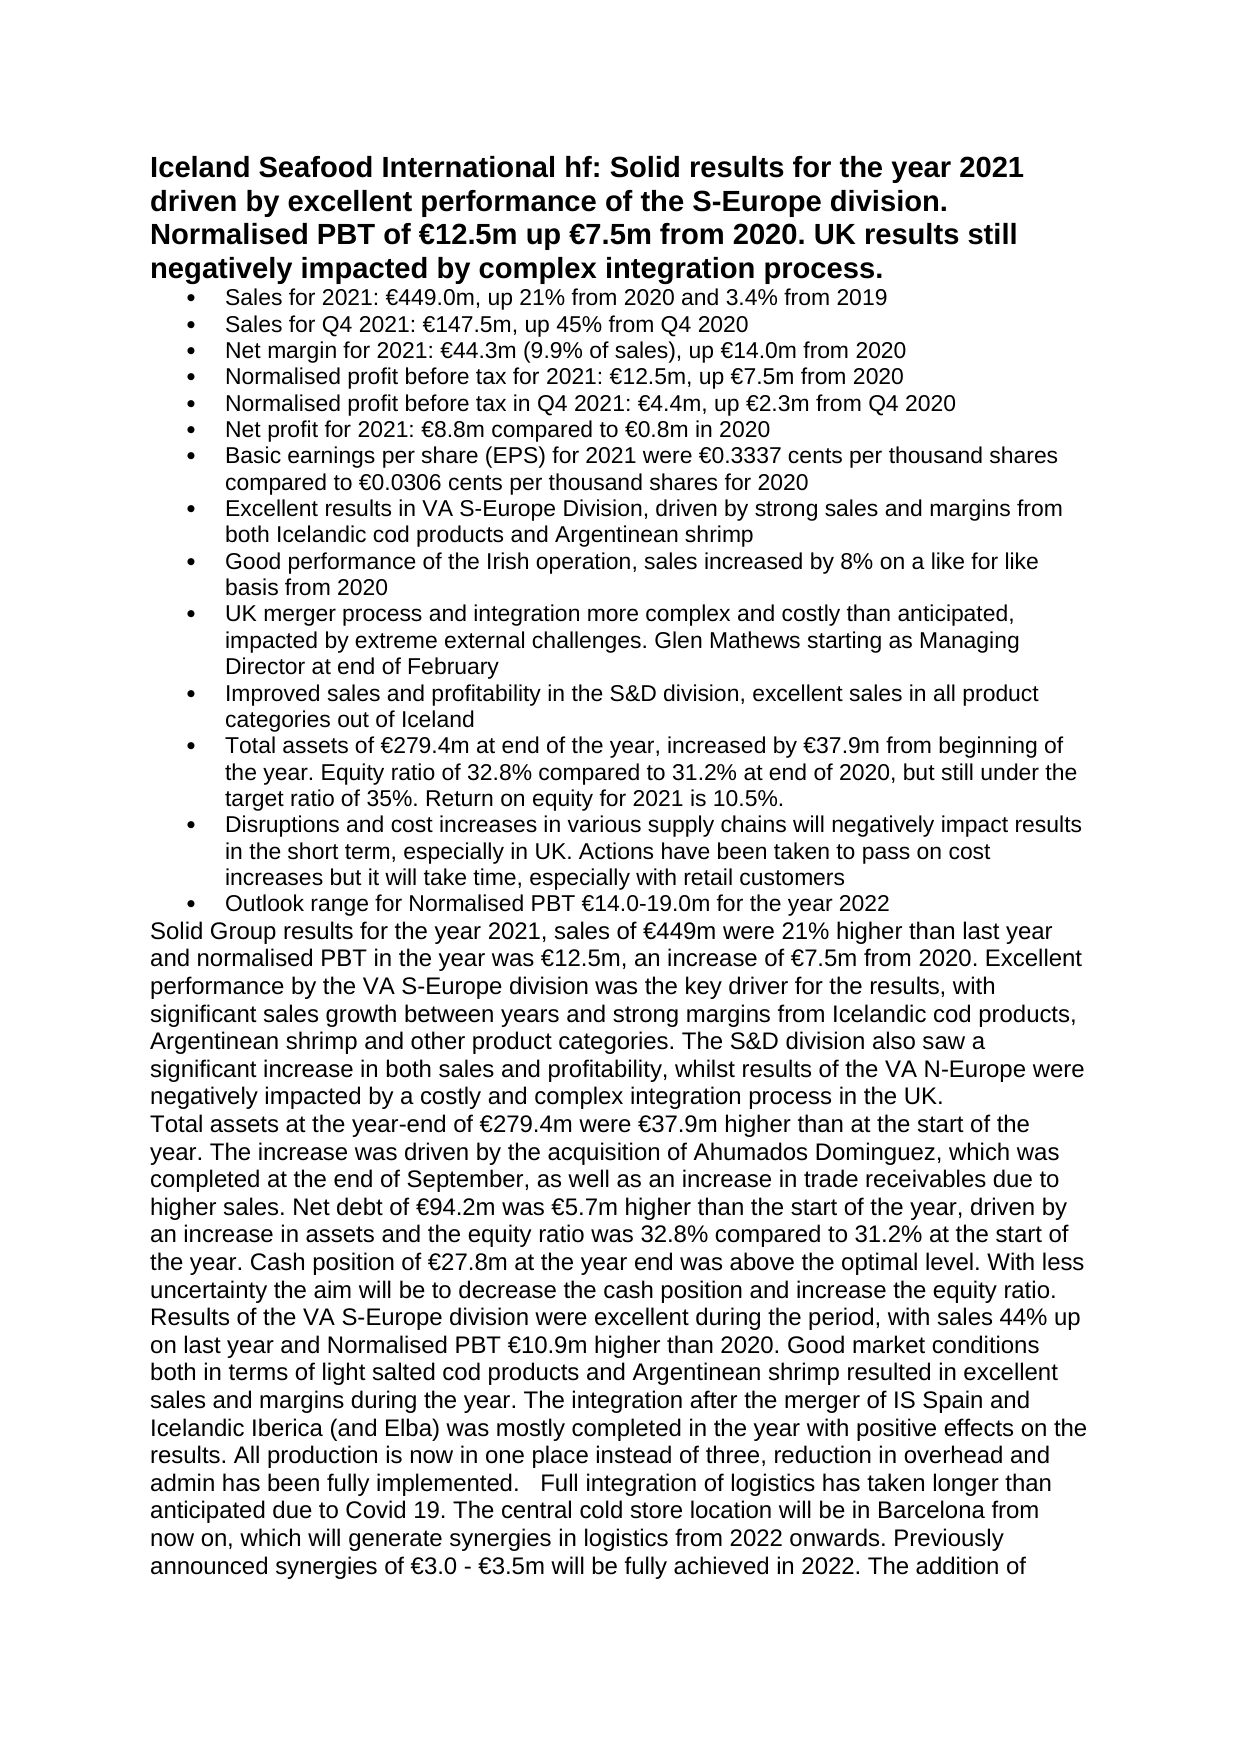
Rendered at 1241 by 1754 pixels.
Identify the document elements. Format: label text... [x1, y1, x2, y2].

list Basic earnings per share (EPS) for 2021 were €0.3337 cents per thousand shares compared to €0.0306 cents per thousand shares for 2020 [187, 442, 1090, 495]
list Disruptions and cost increases in various supply chains will negatively impact results in the short term, especially in UK. Actions have been taken to pass on cost increases but it will take time, especially with retail customers [187, 811, 1090, 890]
list Normalised profit before tax for 2021: €12.5m, up €7.5m from 2020 [187, 363, 1090, 389]
list Excellent results in VA S-Europe Division, driven by strong sales and margins from both Icelandic cod products and Argentinean shrimp [187, 495, 1090, 548]
list Sales for Q4 2021: €147.5m, up 45% from Q4 2020 [187, 311, 1090, 337]
list Improved sales and profitability in the S&D division, excellent sales in all product categories out of Iceland [187, 679, 1090, 732]
list Good performance of the Irish operation, sales increased by 8% on a like for like basis from 2020 [187, 548, 1090, 600]
list Net profit for 2021: €8.8m compared to €0.8m in 2020 [187, 416, 1090, 442]
list Sales for 2021: €449.0m, up 21% from 2020 and 3.4% from 2019 [187, 284, 1090, 311]
list Outlook range for Normalised PBT €14.0-19.0m for the year 2022 [187, 890, 1090, 917]
subtitle Iceland Seafood International hf: Solid results for the year 2021 driven by excellent performance of the S-Europe division. Normalised PBT of €12.5m up €7.5m from 2020. UK results still negatively impacted by complex integration process. [150, 150, 1090, 284]
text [150, 1303, 1090, 1579]
list UK merger process and integration more complex and costly than anticipated, impacted by extreme external challenges. Glen Mathews starting as Managing Director at end of February [187, 600, 1090, 679]
list Normalised profit before tax in Q4 2021: €4.4m, up €2.3m from Q4 2020 [187, 389, 1090, 416]
list Total assets of €279.4m at end of the year, increased by €37.9m from beginning of the year. Equity ratio of 32.8% compared to 31.2% at end of 2020, but still under the target ratio of 35%. Return on equity for 2021 is 10.5%. [187, 732, 1090, 811]
text Solid Group results for the year 2021, sales of €449m were 21% higher than last year and normalised PBT in the year was €12.5m, an increase of €7.5m from 2020. Excellent performance by the VA S-Europe division was the key driver for the results, with significant sales growth between years and strong margins from Icelandic cod products, Argentinean shrimp and other product categories. The S&D division also saw a significant increase in both sales and profitability, whilst results of the VA N-Europe were negatively impacted by a costly and complex integration process in the UK. [150, 917, 1090, 1110]
text Total assets at the year-end of €279.4m were €37.9m higher than at the start of the year. The increase was driven by the acquisition of Ahumados Dominguez, which was completed at the end of September, as well as an increase in trade receivables due to higher sales. Net debt of €94.2m was €5.7m higher than the start of the year, driven by an increase in assets and the equity ratio was 32.8% compared to 31.2% at the start of the year. Cash position of €27.8m at the year end was above the optimal level. With less uncertainty the aim will be to decrease the cash position and increase the equity ratio. [150, 1110, 1090, 1303]
list Net margin for 2021: €44.3m (9.9% of sales), up €14.0m from 2020 [187, 337, 1090, 363]
